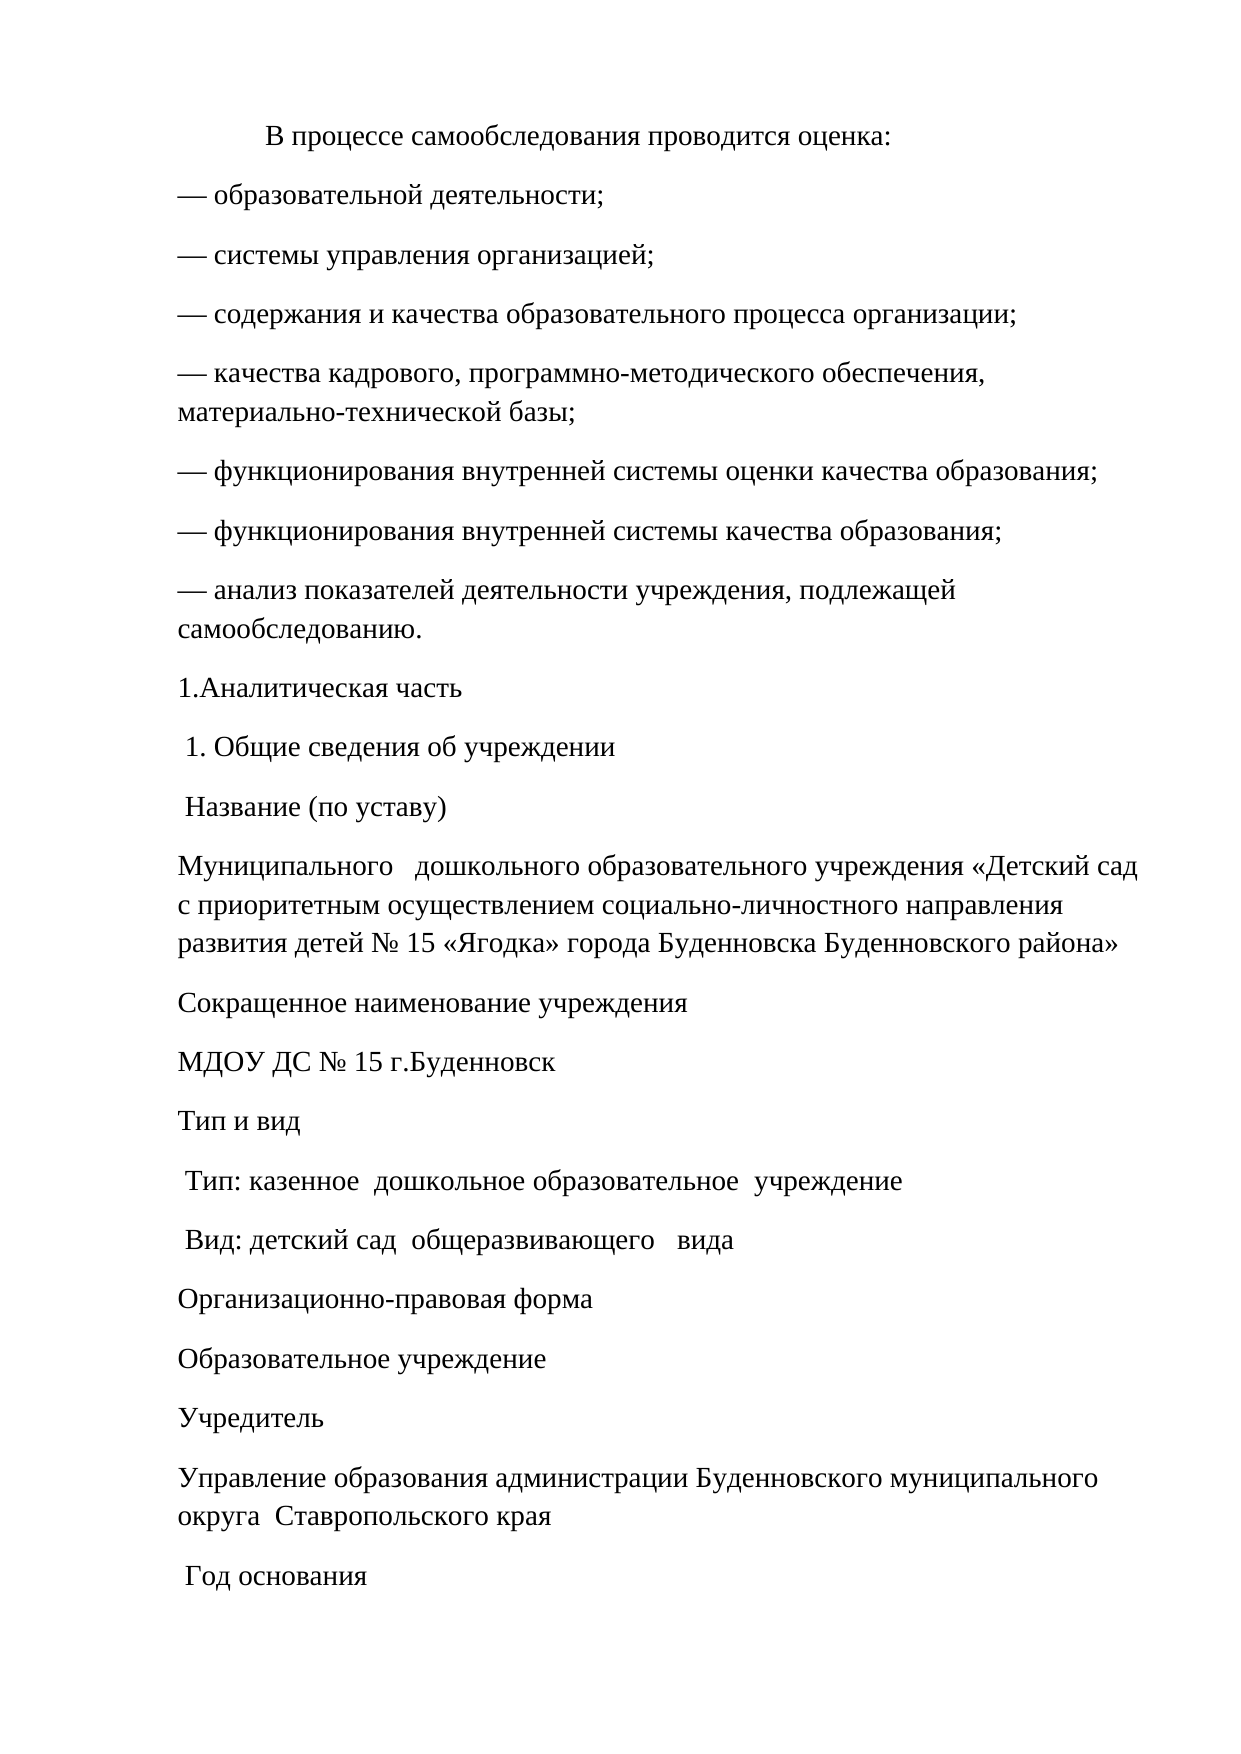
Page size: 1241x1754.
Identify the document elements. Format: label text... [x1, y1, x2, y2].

text ― образовательной деятельности; [177, 177, 1152, 211]
text ― функционирования внутренней системы качества образования; [177, 513, 1152, 546]
text ― содержания и качества образовательного процесса организации; [177, 296, 1152, 330]
text Год основания [177, 1558, 1152, 1591]
text Муниципального дошкольного образовательного учреждения «Детский сад с приоритетным осуществлением социально-личностного направления развития детей № 15 «Ягодка» города Буденновска Буденновского района» [177, 848, 1152, 959]
text ― качества кадрового, программно-методического обеспечения, материально-технической базы; [177, 356, 1152, 428]
text 1. Общие сведения об учреждении [177, 729, 1152, 763]
text Тип: казенное дошкольное образовательное учреждение [177, 1163, 1152, 1196]
text Учредитель [177, 1400, 1152, 1434]
text Образовательное учреждение [177, 1341, 1152, 1374]
text МДОУ ДС № .Буденновск [177, 1044, 1152, 1078]
text 1.Аналитическая часть [177, 670, 1152, 704]
text Название (по уставу) [177, 789, 1152, 822]
text ― функционирования внутренней системы оценки качества образования; [177, 453, 1152, 487]
text В процессе самообследования проводится оценка: [177, 118, 1152, 152]
text Вид: детский сад общеразвивающего вида [177, 1222, 1152, 1256]
text ― анализ показателей деятельности учреждения, подлежащей самообследованию. [177, 572, 1152, 644]
text ― системы управления организацией; [177, 237, 1152, 270]
text Организационно-правовая форма [177, 1282, 1152, 1315]
text Управление образования администрации Буденновского муниципального округа Ставропольского края [177, 1460, 1152, 1532]
text Сокращенное наименование учреждения [177, 985, 1152, 1018]
text Тип и вид [177, 1103, 1152, 1137]
